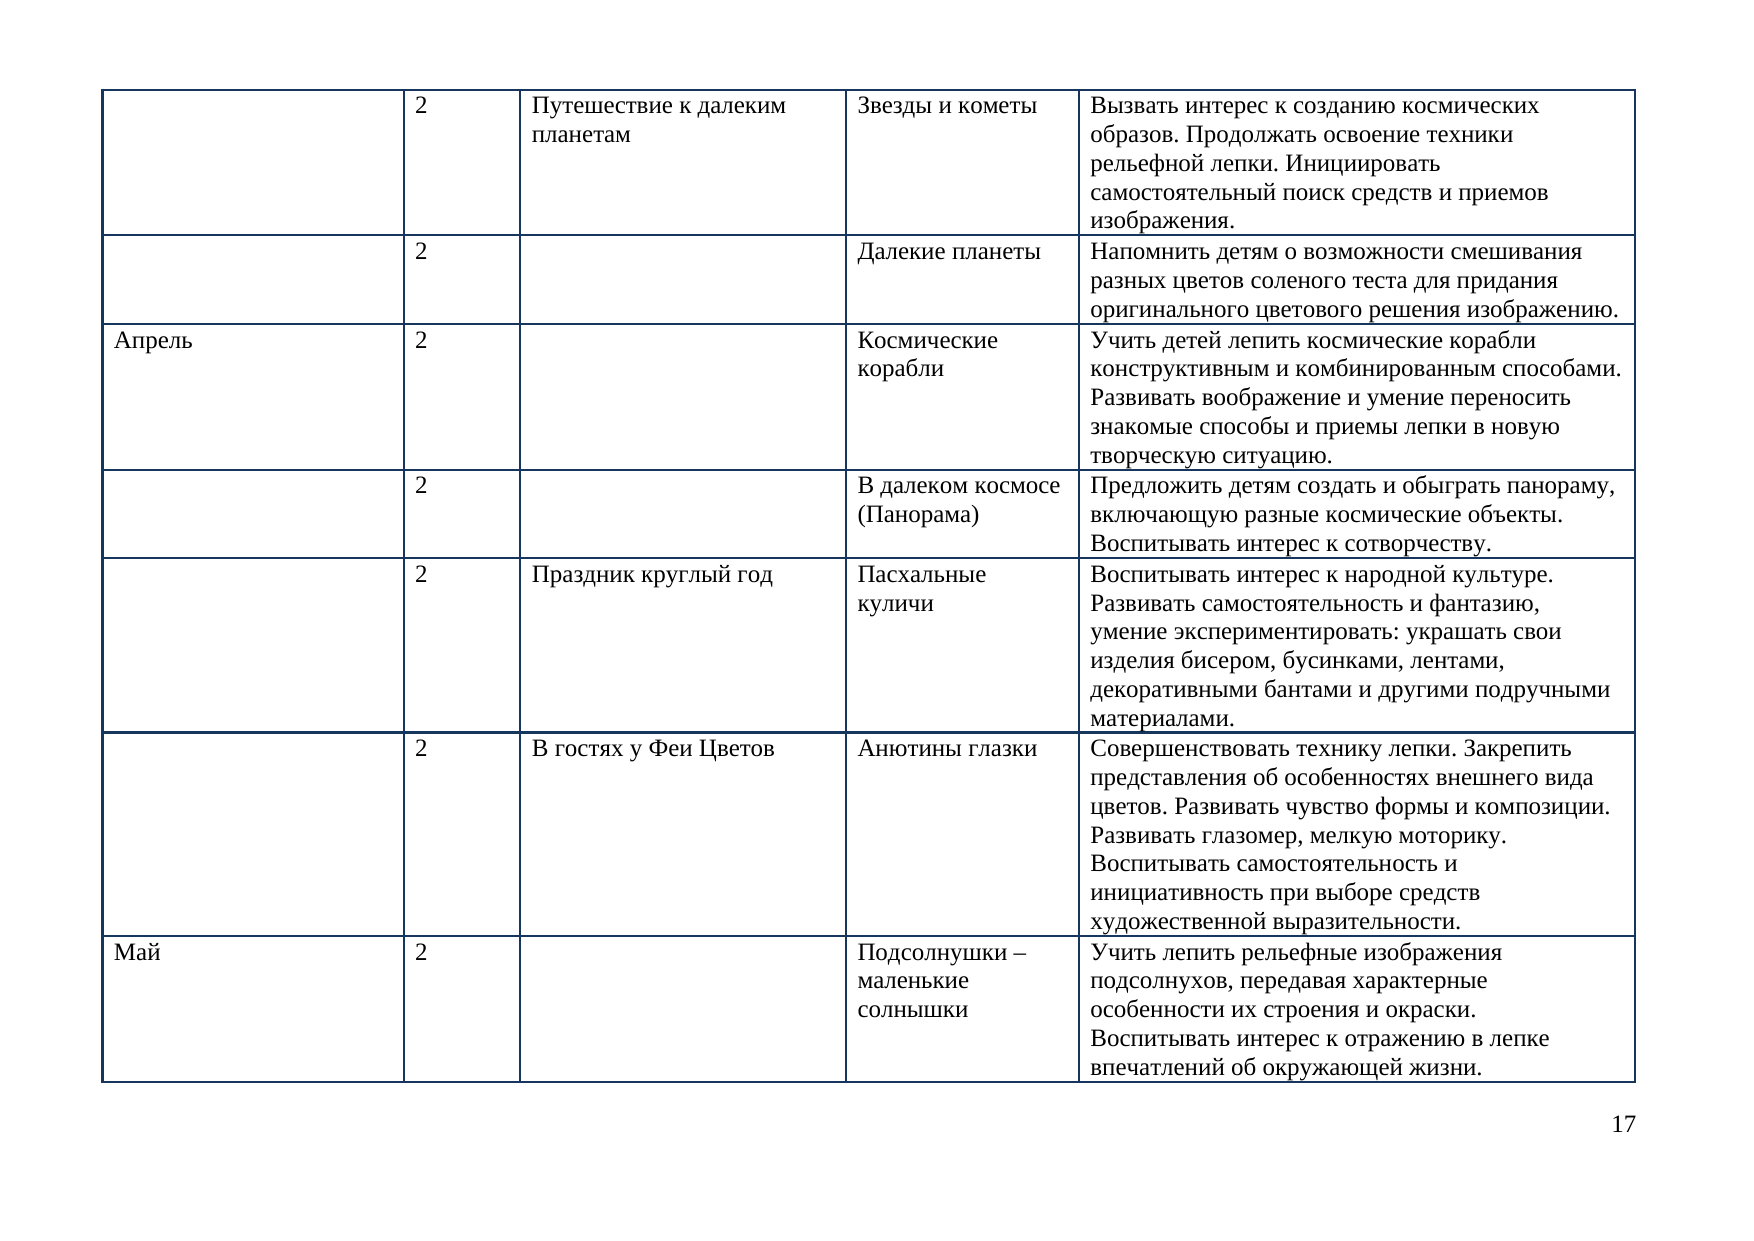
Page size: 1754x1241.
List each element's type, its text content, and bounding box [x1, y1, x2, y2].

table_cell [521, 236, 845, 323]
table_cell [104, 91, 403, 234]
table_cell 2 [405, 937, 519, 1081]
table_cell Май [104, 937, 403, 1081]
table_cell [104, 734, 403, 935]
table_cell 2 [405, 91, 519, 234]
table_cell Предложить детям создать и обыграть панораму, включающую разные космические объекты. Воспитывать интерес к сотворчеству. [1080, 471, 1634, 557]
table_cell Учить лепить рельефные изображения подсолнухов, передавая характерные особенности их строения и окраски. Воспитывать интерес к отражению в лепке впечатлений об окружающей жизни. [1080, 937, 1634, 1081]
table_cell Учить детей лепить космические корабли конструктивным и комбинированным способами. Развивать воображение и умение переносить знакомые способы и приемы лепки в новую творческую ситуацию. [1080, 325, 1634, 468]
table_cell Космические корабли [847, 325, 1078, 468]
table_cell Праздник круглый год [521, 559, 845, 731]
table_cell 2 [405, 734, 519, 935]
table_cell Апрель [104, 325, 403, 468]
table_cell Анютины глазки [847, 734, 1078, 935]
table_cell 2 [405, 559, 519, 731]
table_cell 2 [405, 471, 519, 557]
table_cell В гостях у Феи Цветов [521, 734, 845, 935]
table_cell [104, 236, 403, 323]
table_cell Совершенствовать технику лепки. Закрепить представления об особенностях внешнего вида цветов. Развивать чувство формы и композиции. Развивать глазомер, мелкую моторику. Воспитывать самостоятельность и инициативность при выборе средств художественной выразительности. [1080, 734, 1634, 935]
table_cell Звезды и кометы [847, 91, 1078, 234]
table_cell 2 [405, 325, 519, 468]
table_cell [104, 559, 403, 731]
table_cell [521, 325, 845, 468]
table_cell Путешествие к далеким планетам [521, 91, 845, 234]
table_cell Пасхальные куличи [847, 559, 1078, 731]
table_cell [521, 471, 845, 557]
table_cell В далеком космосе (Панорама) [847, 471, 1078, 557]
table_cell Воспитывать интерес к народной культуре. Развивать самостоятельность и фантазию, умение экспериментировать: украшать свои изделия бисером, бусинками, лентами, декоративными бантами и другими подручными материалами. [1080, 559, 1634, 731]
table_cell [521, 937, 845, 1081]
table_cell Напомнить детям о возможности смешивания разных цветов соленого теста для придания оригинального цветового решения изображению. [1080, 236, 1634, 323]
table_cell Вызвать интерес к созданию космических образов. Продолжать освоение техники рельефной лепки. Инициировать самостоятельный поиск средств и приемов изображения. [1080, 91, 1634, 234]
table_cell [104, 471, 403, 557]
table_cell Подсолнушки – маленькие солнышки [847, 937, 1078, 1081]
table_cell Далекие планеты [847, 236, 1078, 323]
table_cell 2 [405, 236, 519, 323]
